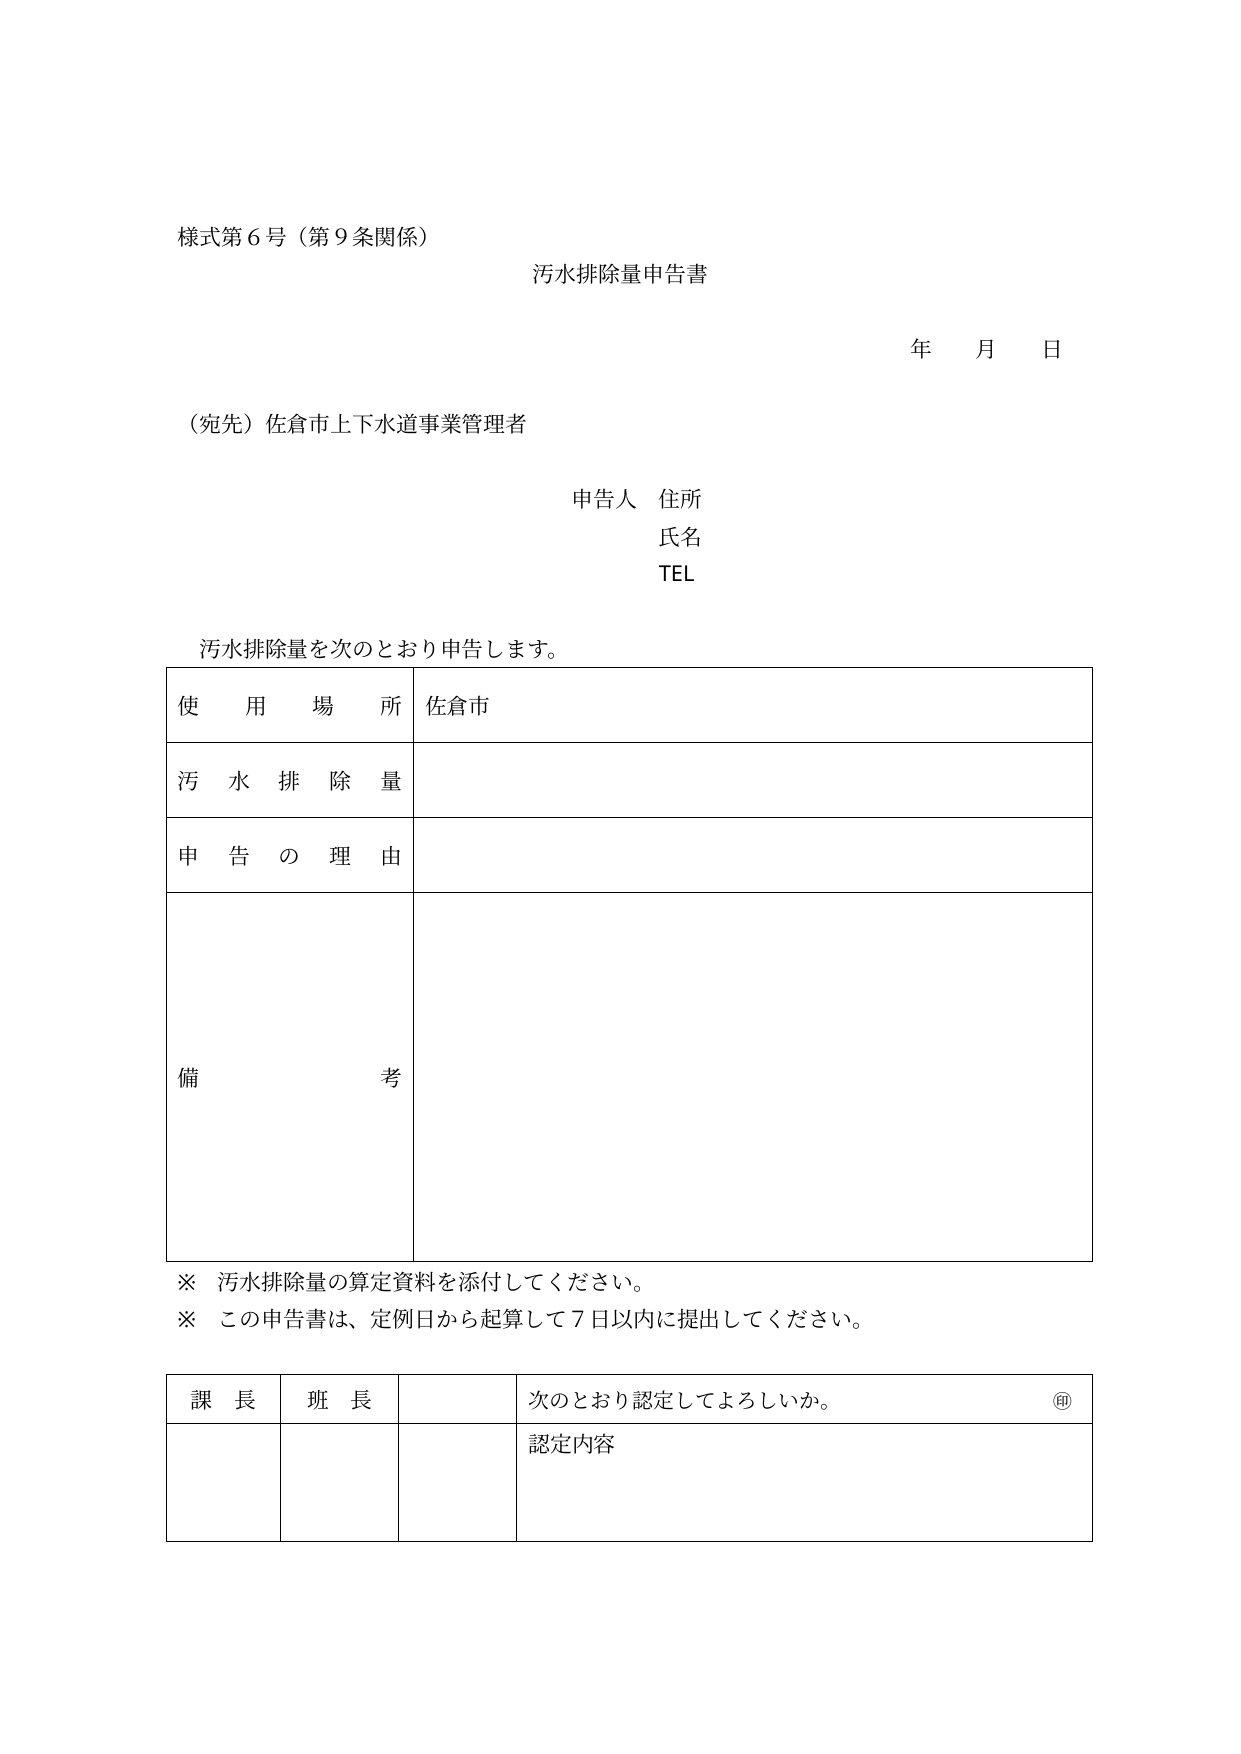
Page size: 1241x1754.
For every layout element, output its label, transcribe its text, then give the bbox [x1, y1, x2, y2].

text 汚水排除量申告書 [177, 254, 1063, 292]
table_cell [414, 818, 1092, 892]
table_cell [399, 1424, 516, 1541]
table_cell [414, 893, 1092, 1261]
text 汚水排除量を次のとおり申告します。 [177, 629, 1063, 667]
text （宛先）佐倉市上下水道事業管理者 [177, 404, 1063, 442]
table_cell 申告の理由 [167, 818, 413, 892]
table_cell [281, 1424, 398, 1541]
table_header [399, 1375, 516, 1423]
table_cell 認定内容 [517, 1424, 1092, 1541]
table_header 使用場所 [167, 668, 413, 742]
text 申告人 住所 [177, 479, 1063, 517]
text 様式第６号（第９条関係） [177, 217, 1063, 254]
table_cell 備考 [167, 893, 413, 1261]
text ※ この申告書は、定例日から起算して７日以内に提出してください。 [177, 1299, 1063, 1337]
table_cell 汚水排除量 [167, 743, 413, 817]
text 氏名 [177, 517, 1063, 554]
table_header 佐倉市 [414, 668, 1092, 742]
table_header 次のとおり認定してよろしいか。 ㊞ [517, 1375, 1092, 1423]
table_header 課 長 [167, 1375, 280, 1423]
text ※ 汚水排除量の算定資料を添付してください。 [177, 1262, 1063, 1299]
table_header 班 長 [281, 1375, 398, 1423]
text 年 月 日 [177, 329, 1063, 367]
table_cell [414, 743, 1092, 817]
table_cell [167, 1424, 280, 1541]
text TEL [177, 554, 1063, 592]
